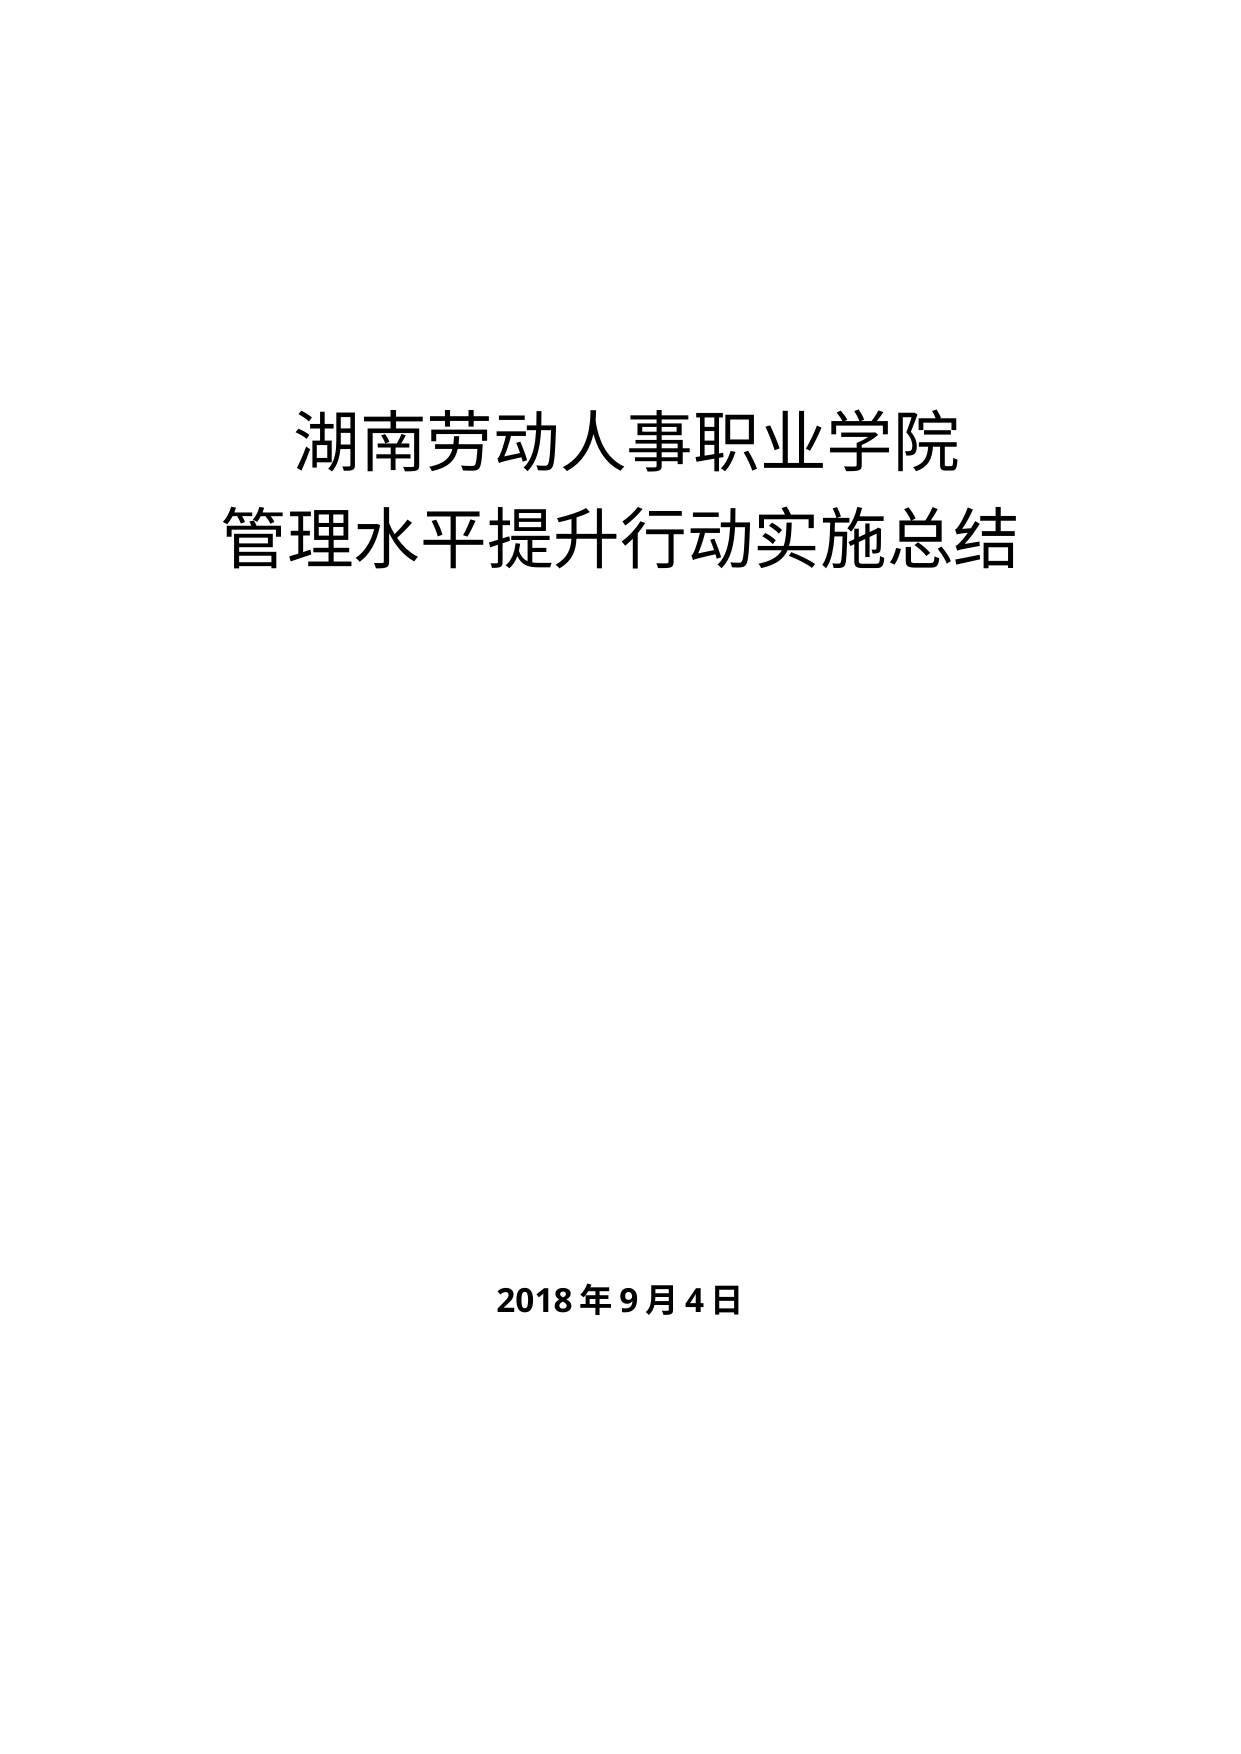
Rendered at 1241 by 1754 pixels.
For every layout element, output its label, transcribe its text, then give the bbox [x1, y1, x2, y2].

text 2018年9月4日 [187, 1266, 1053, 1331]
text 管理水平提升行动实施总结 [187, 486, 1053, 583]
text 湖南劳动人事职业学院 [187, 388, 1053, 486]
